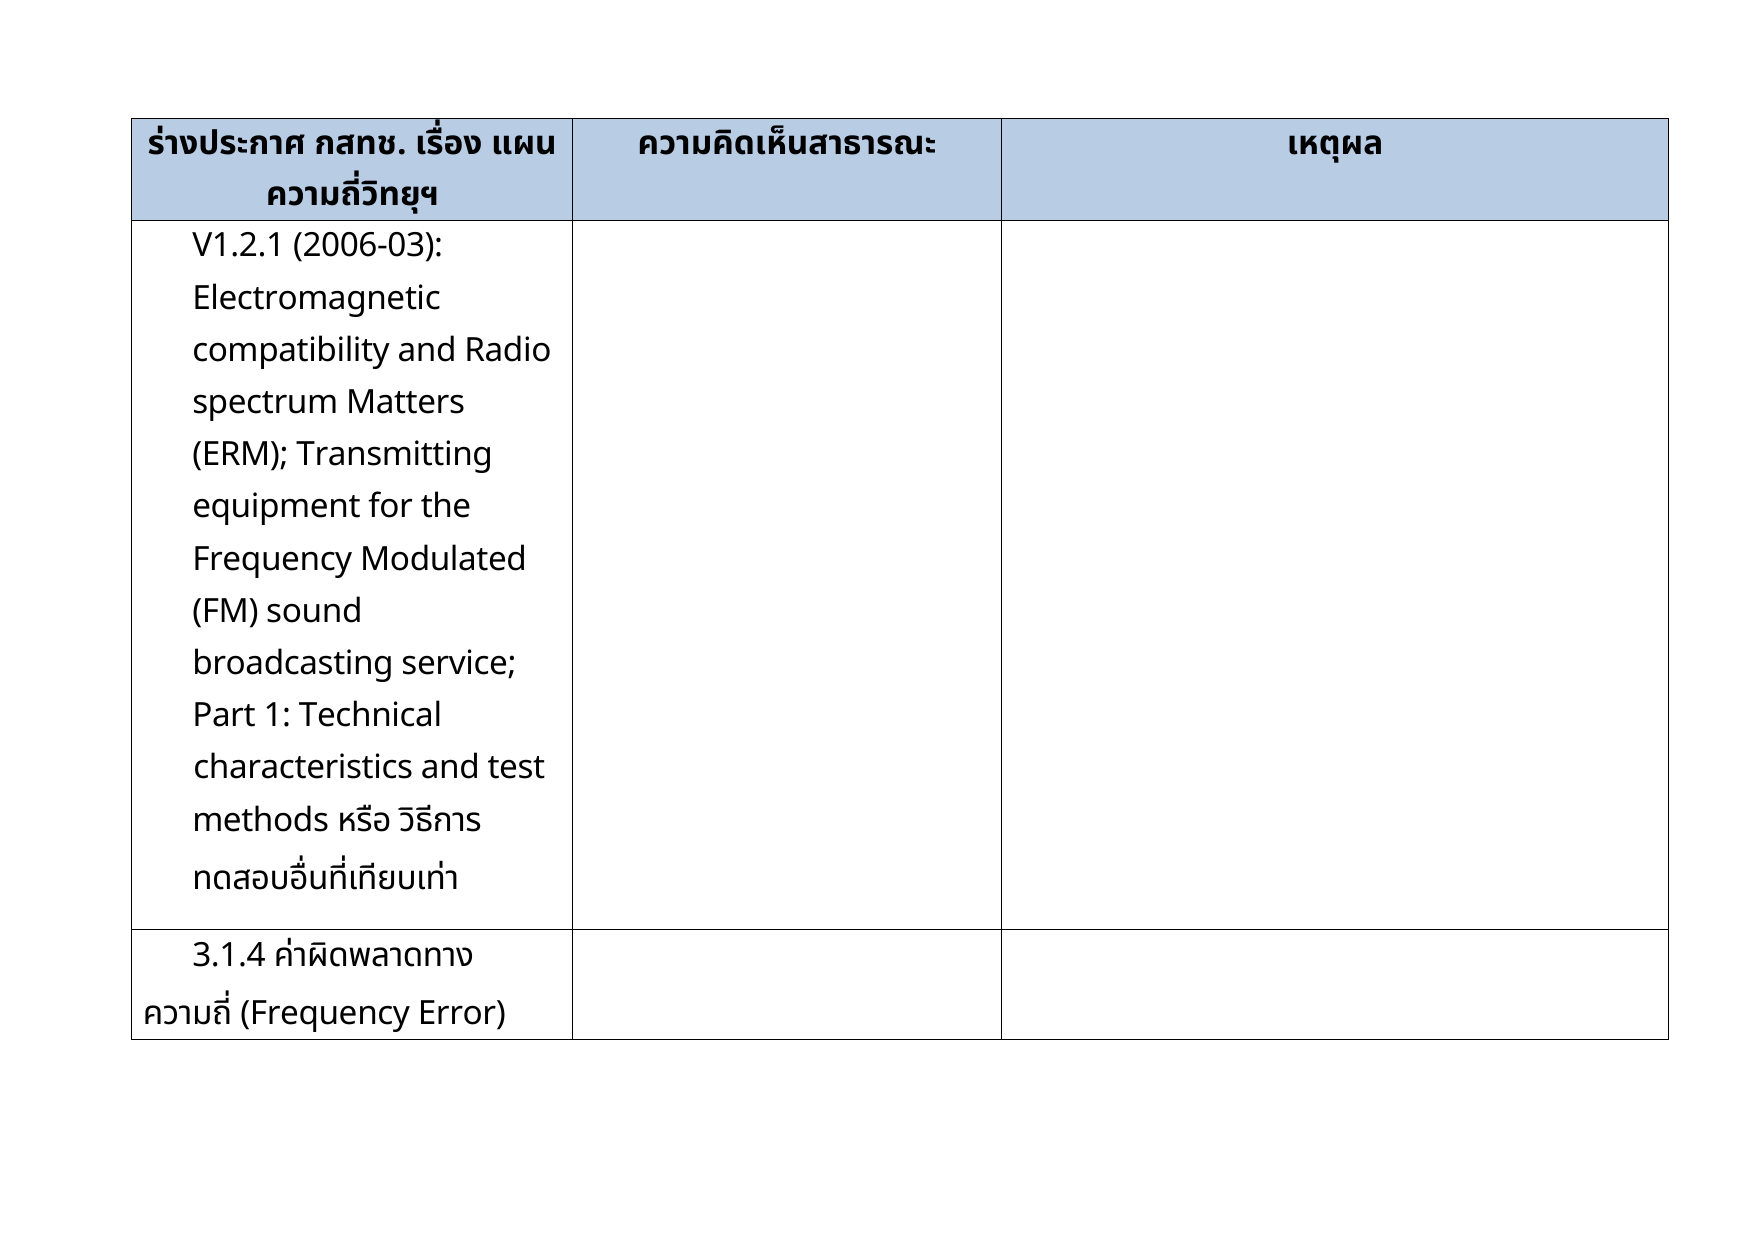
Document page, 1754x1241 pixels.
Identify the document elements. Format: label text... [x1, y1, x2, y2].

table_cell [1002, 221, 1668, 929]
table_cell [573, 221, 1001, 929]
table_header ร่างประกาศ กสทช. เรื่อง แผนความถี่วิทยุฯ [132, 119, 572, 220]
table_cell [573, 930, 1001, 1039]
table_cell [132, 930, 572, 1039]
table_header ความคิดเห็นสาธารณะ [573, 119, 1001, 220]
table_cell [1002, 930, 1668, 1039]
table_header เหตุผล [1002, 119, 1668, 220]
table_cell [132, 221, 572, 929]
